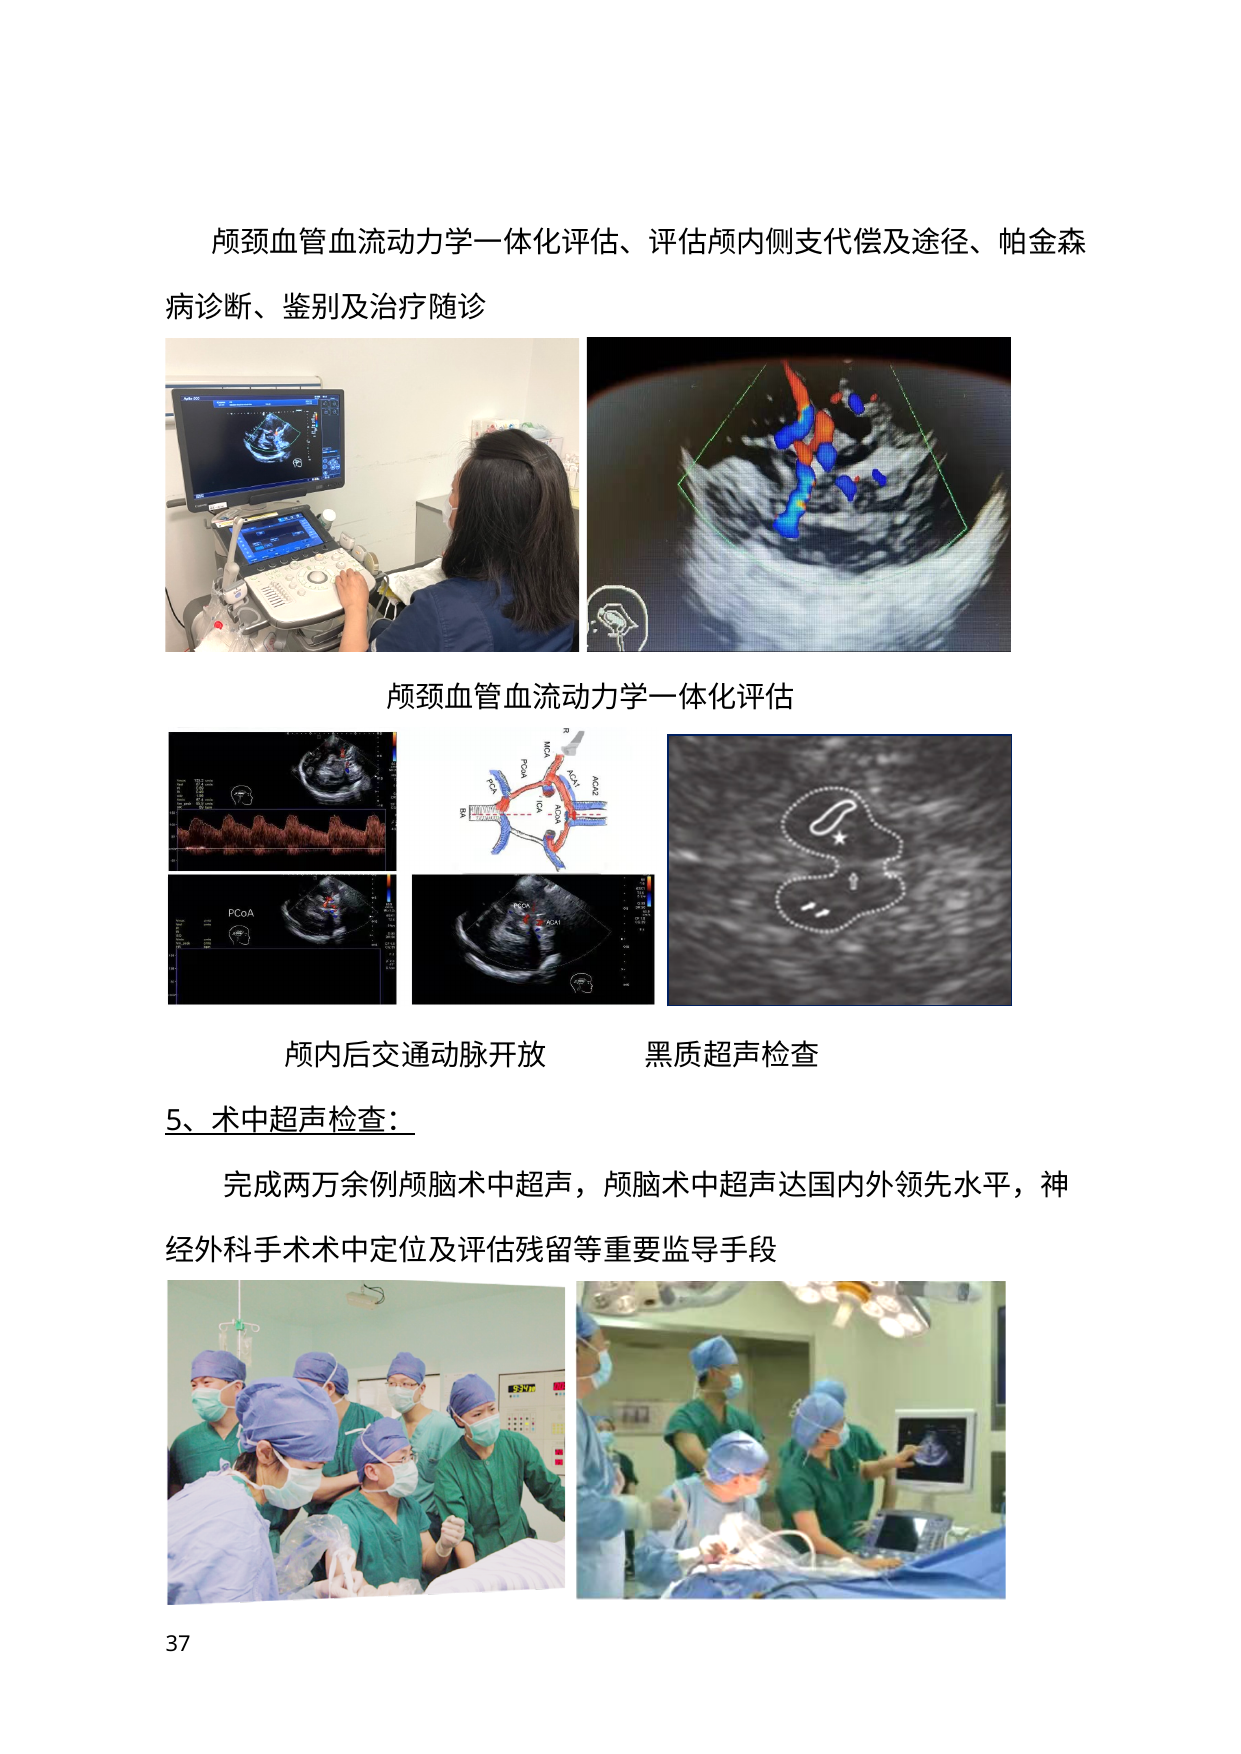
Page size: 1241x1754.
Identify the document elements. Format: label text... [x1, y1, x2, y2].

text 颅颈血管血流动力学一体化评估 [165, 663, 1092, 728]
picture [586, 337, 1011, 652]
text 5、术中超声检查： [165, 1085, 1092, 1150]
text 颅内后交通动脉开放 黑质超声检查 [165, 1020, 1092, 1085]
text 颅颈血管血流动力学一体化评估、评估颅内侧支代偿及途径、帕金森病诊断、鉴别及治疗随诊 [165, 208, 1092, 338]
picture [165, 1280, 566, 1605]
text 完成两万余例颅脑术中超声，颅脑术中超声达国内外领先水平，神经外科手术术中定位及评估残留等重要监导手段 [165, 1150, 1092, 1280]
picture [165, 727, 660, 1007]
